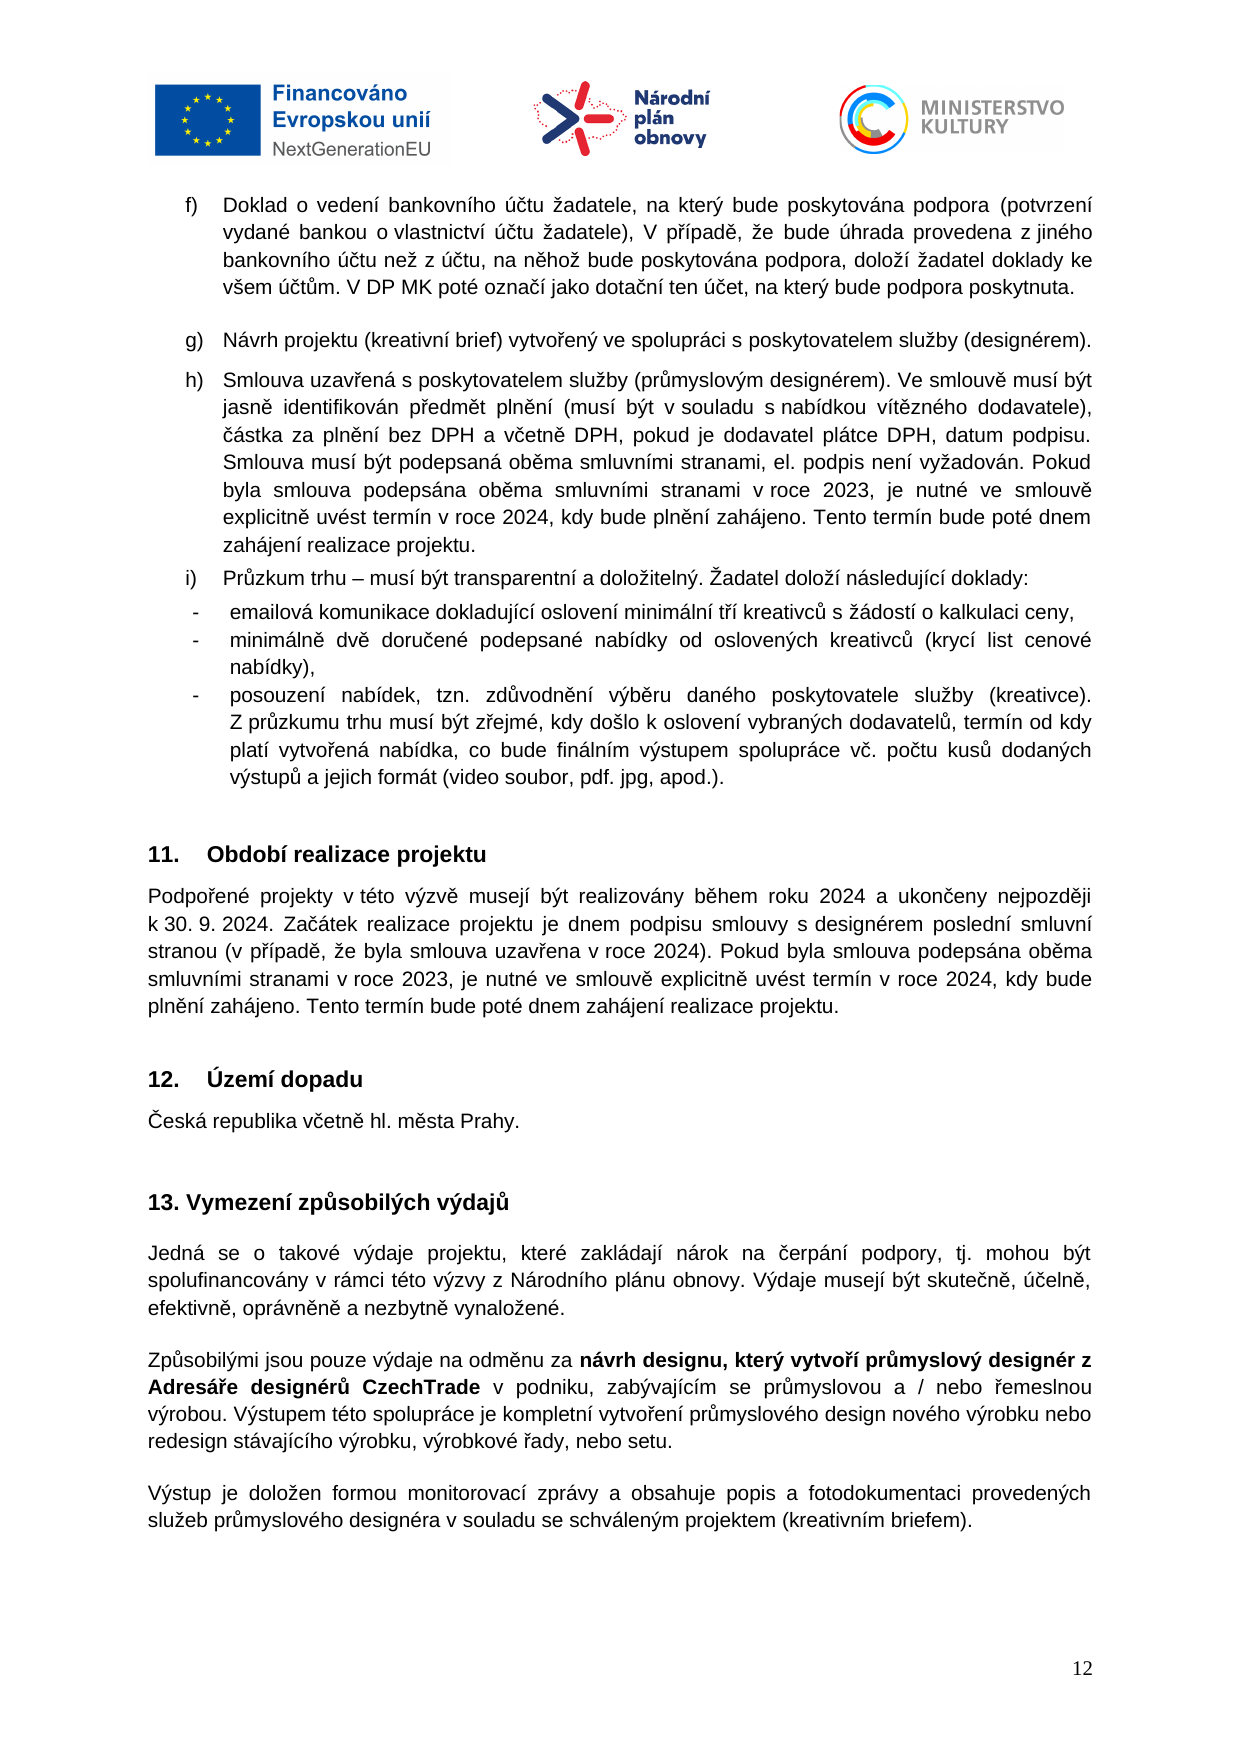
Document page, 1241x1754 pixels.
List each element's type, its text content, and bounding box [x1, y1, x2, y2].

text Podpořené projekty v této výzvě musejí být realizovány během roku 2024 a ukončeny nejpozději k 30. 9. 2024. Začátek realizace projektu je dnem podpisu smlouvy s designérem poslední smluvní stranou (v případě, že byla smlouva uzavřena v roce 2024). Pokud byla smlouva podepsána oběma smluvními stranami v roce 2023, je nutné ve smlouvě explicitně uvést termín v roce 2024, kdy bude plnění zahájeno. Tento termín bude poté dnem zahájení realizace projektu. [148, 884, 1093, 1018]
picture [147, 73, 451, 165]
list emailová komunikace dokladující oslovení minimální tří kreativců s žádostí o kalkulaci ceny, [192, 600, 1093, 624]
list Návrh projektu (kreativní brief) vytvořený ve spolupráci s poskytovatelem služby (designérem). [185, 327, 1093, 351]
list Smlouva uzavřená s poskytovatelem služby (průmyslovým designérem). Ve smlouvě musí být jasně identifikován předmět plnění (musí být v souladu s nabídkou vítězného dodavatele), částka za plnění bez DPH a včetně DPH, pokud je dodavatel plátce DPH, datum podpisu. Smlouva musí být podepsaná oběma smluvními stranami, el. podpis není vyžadován. Pokud byla smlouva podepsána oběma smluvními stranami v roce 2023, je nutné ve smlouvě explicitně uvést termín v roce 2024, kdy bude plnění zahájeno. Tento termín bude poté dnem zahájení realizace projektu. [185, 367, 1093, 556]
list minimálně dvě doručené podepsané nabídky od oslovených kreativců (krycí list cenové nabídky), [192, 627, 1093, 679]
picture [533, 81, 711, 156]
list Jedná se o takové výdaje projektu, které zakládají nárok na čerpání podpory, tj. mohou být spolufinancovány v rámci této výzvy z Národního plánu obnovy. Výdaje musejí být skutečně, účelně, efektivně, oprávněně a nezbytně vynaložené. [148, 1240, 1093, 1319]
list 13. Vymezení způsobilých výdajů [148, 1189, 1093, 1215]
text Česká republika včetně hl. města Prahy. [148, 1109, 1093, 1133]
text Způsobilými jsou pouze výdaje na odměnu za návrh designu, který vytvoří průmyslový designér z Adresáře designérů CzechTrade v podniku, zabývajícím se průmyslovou a / nebo řemeslnou výrobou. Výstupem této spolupráce je kompletní vytvoření průmyslového design nového výrobku nebo redesign stávajícího výrobku, výrobkové řady, nebo setu. [148, 1348, 1093, 1453]
list Doklad o vedení bankovního účtu žadatele, na který bude poskytována podpora (potvrzení vydané bankou o vlastnictví účtu žadatele), V případě, že bude úhrada provedena z jiného bankovního účtu než z účtu, na něhož bude poskytována podpora, doloží žadatel doklady ke všem účtům. V DP MK poté označí jako dotační ten účet, na který bude podpora poskytnuta. [185, 192, 1093, 299]
list Průzkum trhu – musí být transparentní a doložitelný. Žadatel doloží následující doklady: [185, 566, 1093, 590]
list Území dopadu [148, 1066, 1093, 1093]
text Výstup je doložen formou monitorovací zprávy a obsahuje popis a fotodokumentaci provedených služeb průmyslového designéra v souladu se schváleným projektem (kreativním briefem). [148, 1481, 1093, 1532]
list Období realizace projektu [148, 841, 1093, 868]
picture [839, 85, 1064, 154]
list posouzení nabídek, tzn. zdůvodnění výběru daného poskytovatele služby (kreativce). Z průzkumu trhu musí být zřejmé, kdy došlo k oslovení vybraných dodavatelů, termín od kdy platí vytvořená nabídka, co bude finálním výstupem spolupráce vč. počtu kusů dodaných výstupů a jejich formát (video soubor, pdf. jpg, apod.). [192, 682, 1093, 789]
